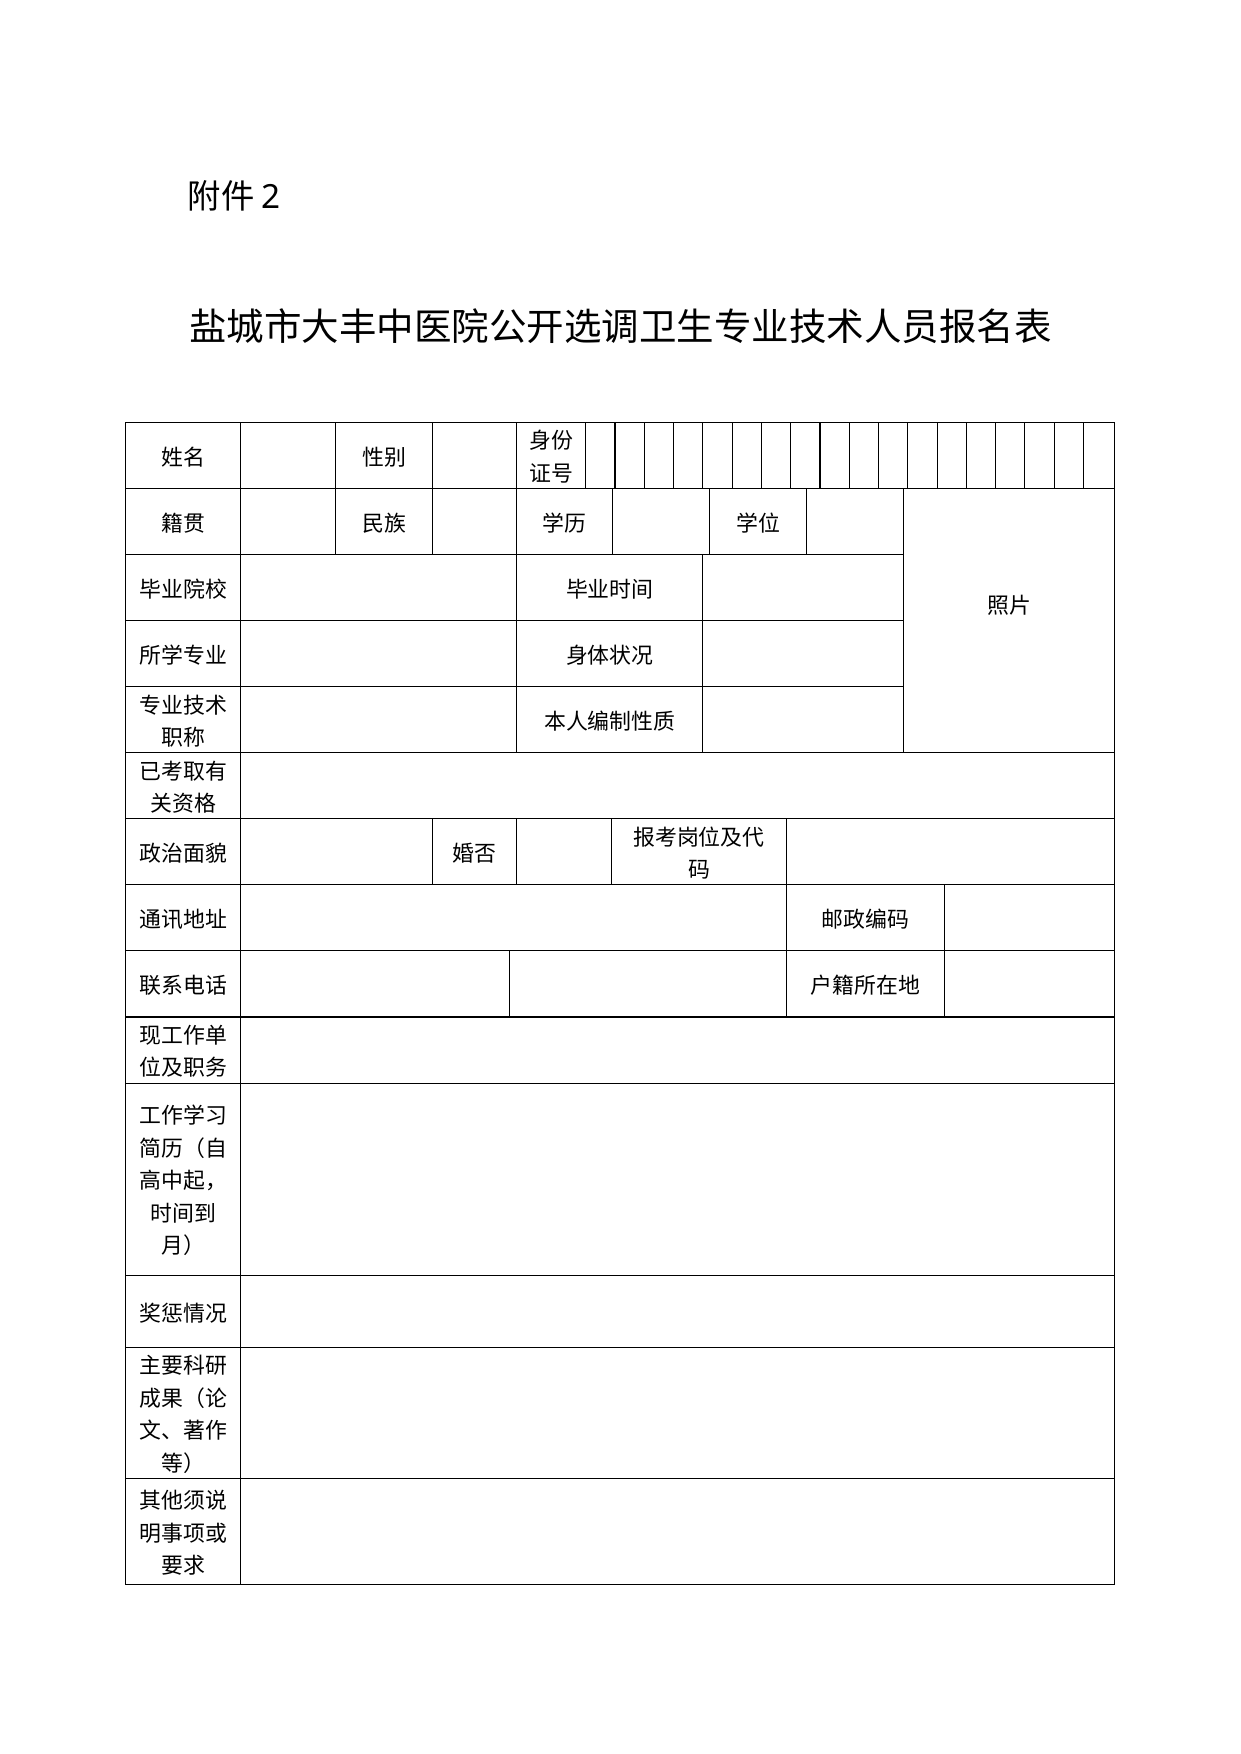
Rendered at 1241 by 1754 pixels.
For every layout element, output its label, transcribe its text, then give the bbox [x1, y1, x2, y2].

table_header [241, 423, 335, 488]
table_cell 婚否 [433, 819, 516, 884]
table_cell 学历 [517, 489, 612, 554]
table_header 身份证号 [517, 423, 585, 488]
table_header [645, 423, 673, 488]
table_header [674, 423, 702, 488]
table_cell [945, 885, 1114, 950]
table_cell [613, 489, 709, 554]
table_cell 工作学习简历（自高中起，时间到月） [126, 1084, 240, 1275]
table_header [938, 423, 966, 488]
table_header [791, 423, 819, 488]
table_cell 专业技术职称 [126, 687, 240, 752]
table_cell 籍贯 [126, 489, 240, 554]
table_cell [241, 555, 516, 620]
table_cell 民族 [336, 489, 432, 554]
table_cell [241, 687, 516, 752]
table_header [1055, 423, 1083, 488]
table_cell 照片 [904, 489, 1114, 752]
table_header [703, 423, 732, 488]
table_cell 通讯地址 [126, 885, 240, 950]
table_cell [241, 753, 1114, 818]
table_cell [241, 1276, 1114, 1347]
table_header [433, 423, 516, 488]
table_cell 户籍所在地 [787, 951, 944, 1016]
table_header 性别 [336, 423, 432, 488]
table_cell 联系电话 [126, 951, 240, 1016]
table_cell [703, 555, 903, 620]
table_cell 其他须说明事项或要求 [126, 1479, 240, 1584]
table_cell [787, 819, 1114, 884]
table_cell 报考岗位及代码 [612, 819, 786, 884]
table_cell [517, 819, 611, 884]
table_header [879, 423, 907, 488]
table_cell 邮政编码 [787, 885, 944, 950]
table_cell 毕业院校 [126, 555, 240, 620]
table_cell [433, 489, 516, 554]
table_cell [241, 885, 786, 950]
table_cell [703, 621, 903, 686]
table_cell 身体状况 [517, 621, 702, 686]
table_header [821, 423, 849, 488]
table_header [1084, 423, 1114, 488]
table_header [586, 423, 614, 488]
table_cell [241, 1348, 1114, 1478]
table_cell [241, 951, 509, 1016]
table_cell 主要科研成果（论文、著作等） [126, 1348, 240, 1478]
table_cell [945, 951, 1114, 1016]
table_cell [241, 1084, 1114, 1275]
table_cell 政治面貌 [126, 819, 240, 884]
table_cell 已考取有关资格 [126, 753, 240, 818]
table_header [850, 423, 878, 488]
table_cell 奖惩情况 [126, 1276, 240, 1347]
table_header [733, 423, 761, 488]
table_cell [241, 1018, 1114, 1082]
table_cell [241, 489, 335, 554]
text 盐城市大丰中医院公开选调卫生专业技术人员报名表 [187, 292, 1053, 357]
text 附件2 [187, 162, 1053, 227]
table_header [908, 423, 937, 488]
table_header [1025, 423, 1054, 488]
table_cell [703, 687, 903, 752]
table_header [996, 423, 1024, 488]
table_cell [510, 951, 786, 1016]
table_header [967, 423, 995, 488]
table_header 姓名 [126, 423, 240, 488]
table_cell [241, 1479, 1114, 1584]
table_cell 所学专业 [126, 621, 240, 686]
table_cell 现工作单位及职务 [126, 1018, 240, 1082]
table_cell [241, 621, 516, 686]
table_cell 本人编制性质 [517, 687, 702, 752]
table_header [762, 423, 790, 488]
table_cell [807, 489, 903, 554]
table_cell 毕业时间 [517, 555, 702, 620]
table_cell 学位 [710, 489, 806, 554]
table_cell [241, 819, 432, 884]
table_header [616, 423, 644, 488]
